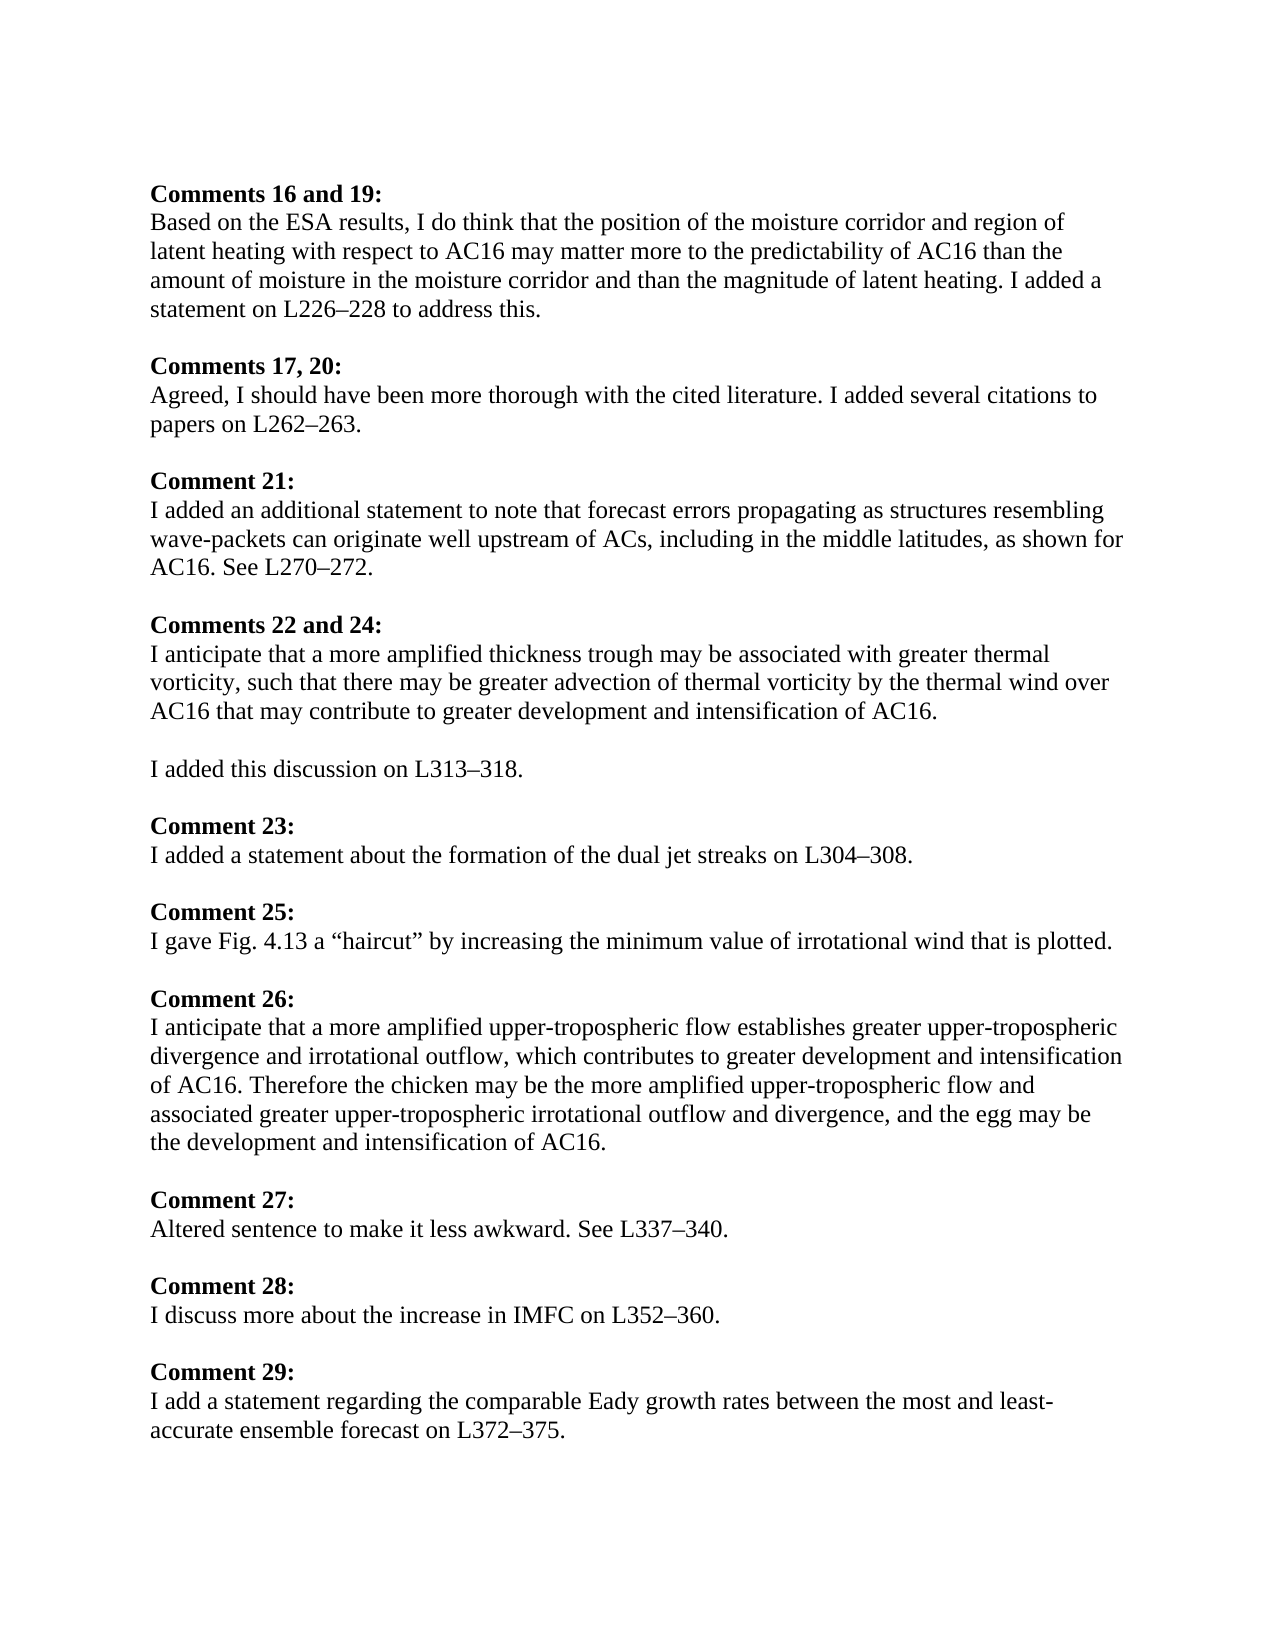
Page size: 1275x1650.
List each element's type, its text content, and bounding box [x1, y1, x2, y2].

text Altered sentence to make it less awkward. See L337–340. [150, 1214, 1125, 1242]
text I discuss more about the increase in IMFC on L352–360. [150, 1300, 1125, 1329]
text Comment 25: [150, 897, 1125, 926]
text Agreed, I should have been more thorough with the cited literature. I added several citations to papers on L262–263. [150, 380, 1125, 437]
text Comment 26: [150, 984, 1125, 1012]
text Comment 28: [150, 1271, 1125, 1300]
text Comment 21: [150, 466, 1125, 495]
text I added this discussion on L313–318. [150, 754, 1125, 782]
text Comment 23: [150, 811, 1125, 840]
text I added a statement about the formation of the dual jet streaks on L304–308. [150, 840, 1125, 869]
text I gave Fig. 4.13 a “haircut” by increasing the minimum value of irrotational wind that is plotted. [150, 926, 1125, 955]
text Comment 27: [150, 1185, 1125, 1214]
text Comments 22 and 24: [150, 610, 1125, 639]
text I anticipate that a more amplified upper-tropospheric flow establishes greater upper-tropospheric divergence and irrotational outflow, which contributes to greater development and intensification of AC16. Therefore the chicken may be the more amplified upper-tropospheric flow and associated greater upper-tropospheric irrotational outflow and divergence, and the egg may be the development and intensification of AC16. [150, 1012, 1125, 1156]
text Based on the ESA results, I do think that the position of the moisture corridor and region of latent heating with respect to AC16 may matter more to the predictability of AC16 than the amount of moisture in the moisture corridor and than the magnitude of latent heating. I added a statement on L226–228 to address this. [150, 207, 1125, 322]
text I added an additional statement to note that forecast errors propagating as structures resembling wave-packets can originate well upstream of ACs, including in the middle latitudes, as shown for AC16. See L270–272. [150, 495, 1125, 581]
text Comment 29: [150, 1357, 1125, 1386]
text I add a statement regarding the comparable Eady growth rates between the most and least-accurate ensemble forecast on L372–375. [150, 1386, 1125, 1444]
text Comments 17, 20: [150, 351, 1125, 380]
text I anticipate that a more amplified thickness trough may be associated with greater thermal vorticity, such that there may be greater advection of thermal vorticity by the thermal wind over AC16 that may contribute to greater development and intensification of AC16. [150, 639, 1125, 725]
text Comments 16 and 19: [150, 179, 1125, 207]
